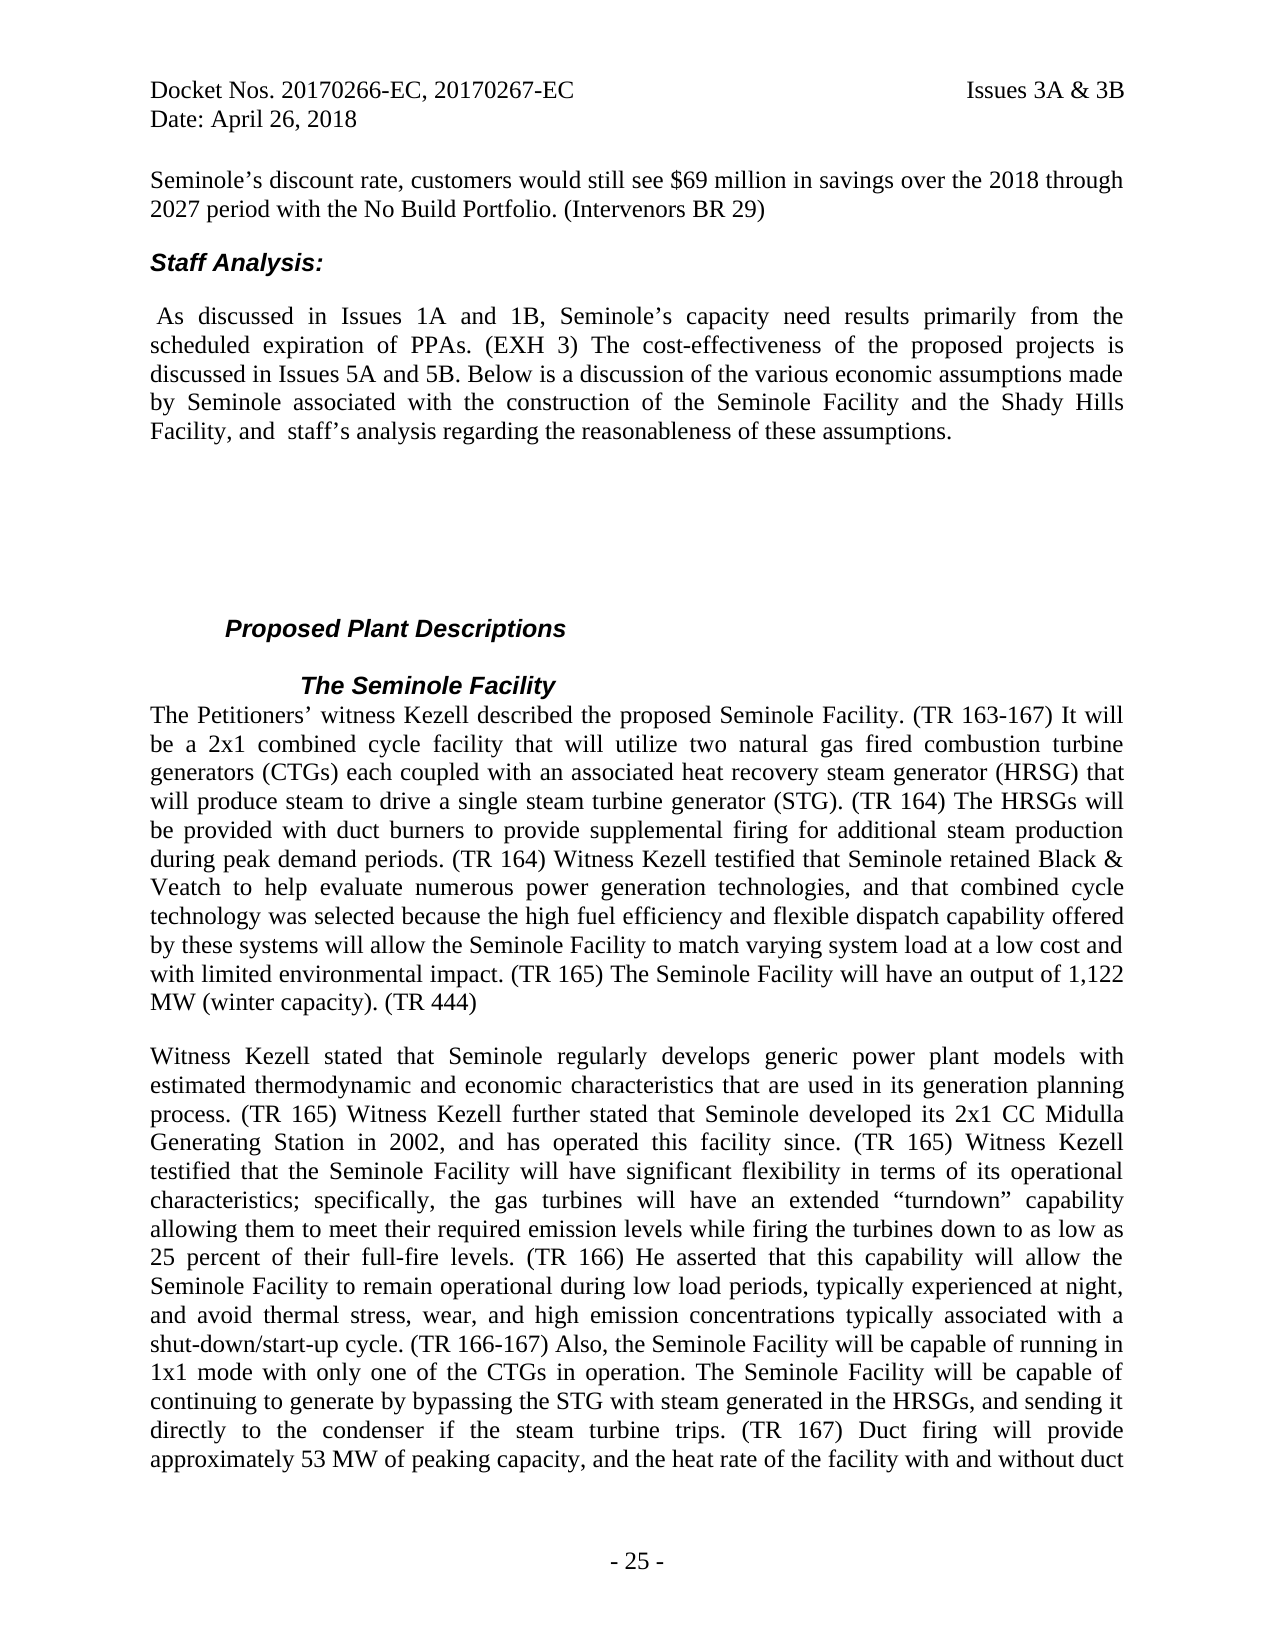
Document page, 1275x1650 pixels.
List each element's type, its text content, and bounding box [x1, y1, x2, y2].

subtitle The Seminole Facility [300, 671, 1125, 700]
subtitle Proposed Plant Descriptions [225, 614, 1125, 642]
text The Petitioners’ witness Kezell described the proposed Seminole Facility. (TR 163-167) It will be a 2x1 combined cycle facility that will utilize two natural gas fired combustion turbine generators (CTGs) each coupled with an associated heat recovery steam generator (HRSG) that will produce steam to drive a single steam turbine generator (STG). (TR 164) The HRSGs will be provided with duct burners to provide supplemental firing for additional steam production during peak demand periods. (TR 164) Witness Kezell testified that Seminole retained Black & Veatch to help evaluate numerous power generation technologies, and that combined cycle technology was selected because the high fuel efficiency and flexible dispatch capability offered by these systems will allow the Seminole Facility to match varying system load at a low cost and with limited environmental impact. (TR 165) The Seminole Facility will have an output of 1,122 MW (winter capacity). (TR 444) [150, 700, 1125, 1016]
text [150, 1041, 1125, 1472]
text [150, 165, 1125, 222]
text As discussed in Issues 1A and 1B, Seminole’s capacity need results primarily from the scheduled expiration of PPAs. (EXH 3) The cost-effectiveness of the proposed projects is discussed in Issues 5A and 5B. Below is a discussion of the various economic assumptions made by Seminole associated with the construction of the Seminole Facility and the Shady Hills Facility, and staff’s analysis regarding the reasonableness of these assumptions. [150, 301, 1125, 445]
subtitle Staff Analysis: [150, 247, 1125, 276]
